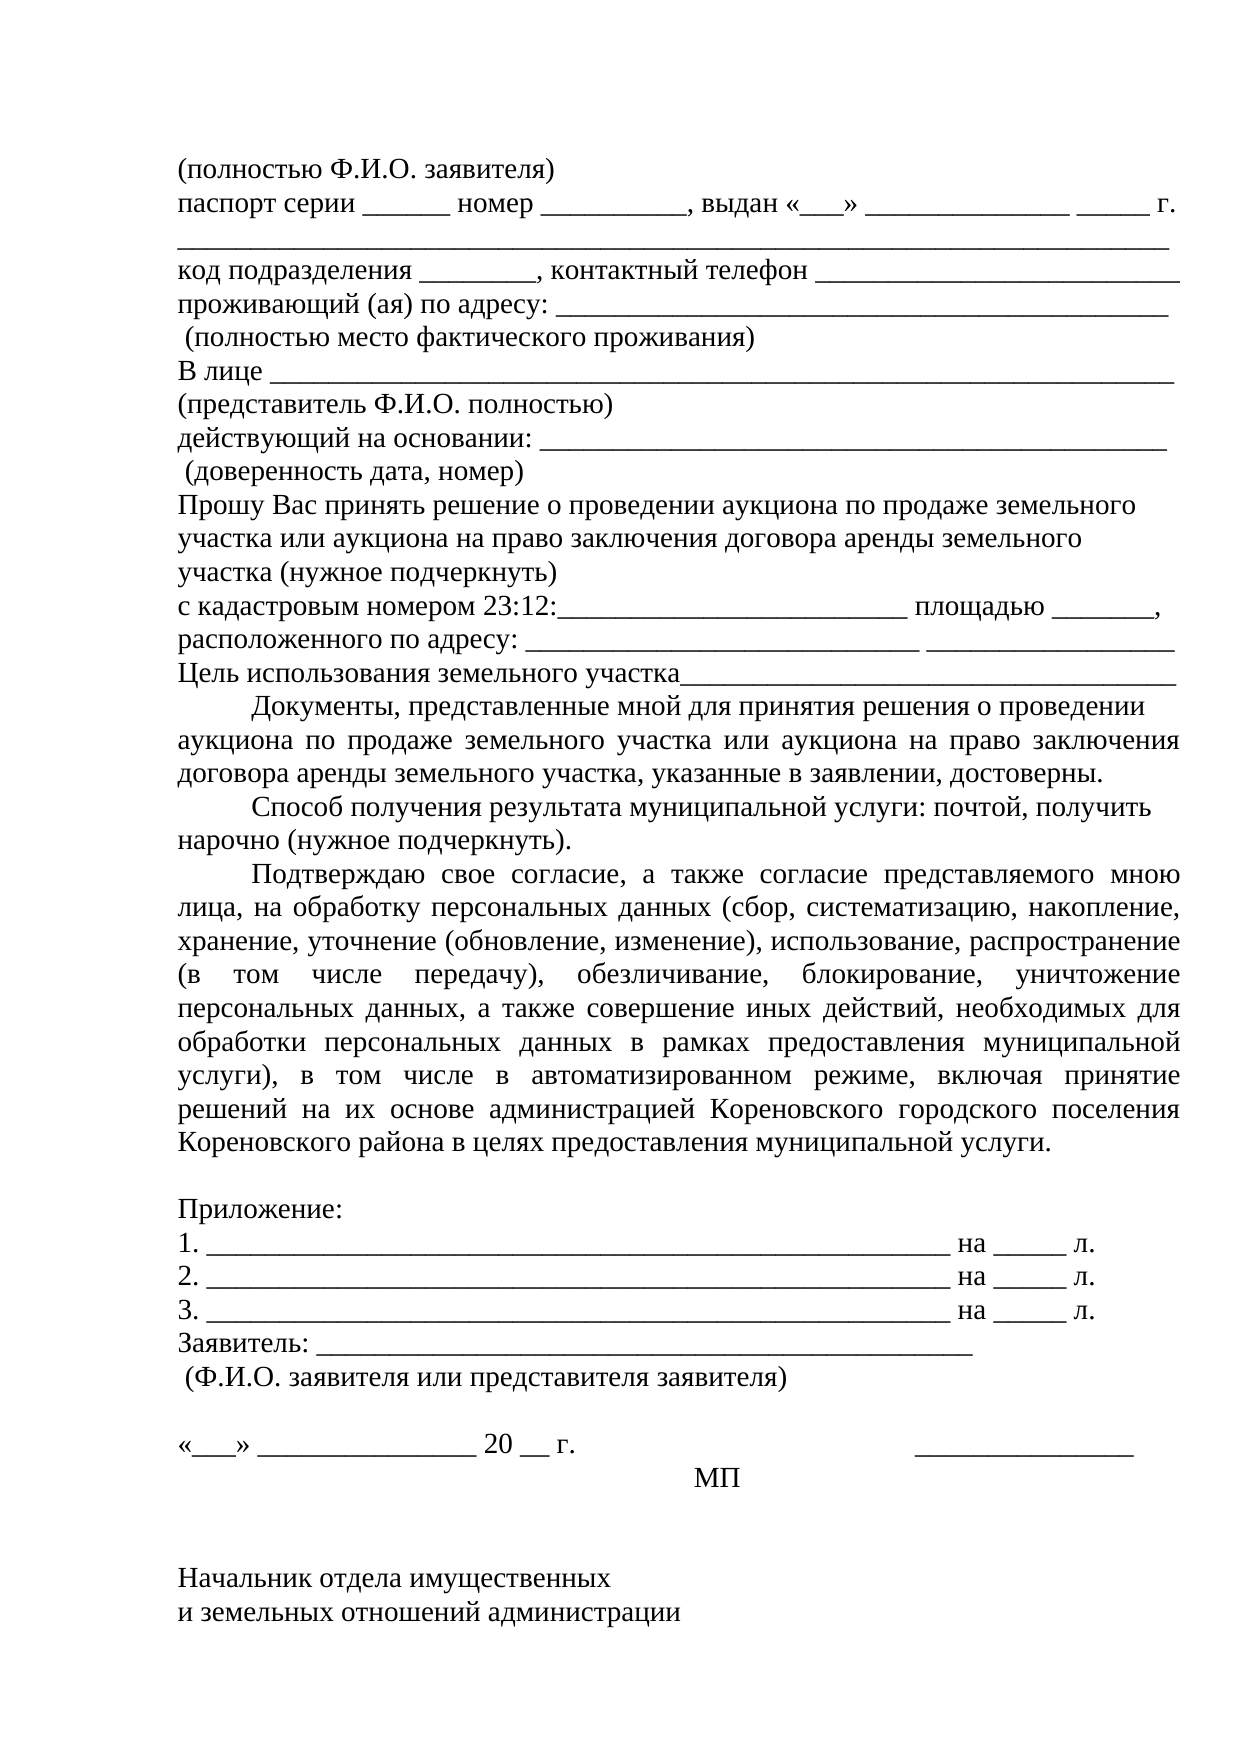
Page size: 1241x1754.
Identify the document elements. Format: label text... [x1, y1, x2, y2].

text 1. ___________________________________________________ на _____ л. [177, 1225, 1181, 1258]
text Способ получения результата муниципальной услуги: почтой, получить [177, 789, 1181, 822]
text (полностью Ф.И.О. заявителя) [177, 152, 1181, 185]
text участка или аукциона на право заключения договора аренды земельного [177, 521, 1181, 554]
text и земельных отношений администрации [177, 1594, 1181, 1627]
text (доверенность дата, номер) [177, 453, 1181, 487]
text (Ф.И.О. заявителя или представителя заявителя) [177, 1359, 1181, 1393]
text Прошу Вас принять решение о проведении аукциона по продаже земельного [177, 487, 1181, 521]
text Подтверждаю свое согласие, а также согласие представляемого мною лица, на обработку персональных данных (сбор, систематизацию, накопление, хранение, уточнение (обновление, изменение), использование, распространение (в том числе передачу), обезличивание, блокирование, уничтожение персональных данных, а также совершение иных действий, необходимых для обработки персональных данных в рамках предоставления муниципальной услуги), в том числе в автоматизированном режиме, включая принятие решений на их основе администрацией Кореновского городского поселения Кореновского района в целях предоставления муниципальной услуги. [177, 856, 1181, 1158]
text 3. ___________________________________________________ на _____ л. [177, 1292, 1181, 1326]
text Заявитель: _____________________________________________ [177, 1326, 1181, 1359]
text (полностью место фактического проживания) [177, 319, 1181, 353]
text Приложение: [177, 1191, 1181, 1225]
text действующий на основании: ___________________________________________ [177, 420, 1181, 453]
text 2. ___________________________________________________ на _____ л. [177, 1258, 1181, 1292]
text Цель использования земельного участка__________________________________ [177, 655, 1181, 688]
text нарочно (нужное подчеркнуть). [177, 822, 1181, 856]
text Документы, представленные мной для принятия решения о проведении [177, 688, 1181, 722]
text код подразделения ________, контактный телефон _________________________ [177, 252, 1181, 286]
text аукциона по продаже земельного участка или аукциона на право заключения договора аренды земельного участка, указанные в заявлении, достоверны. [177, 722, 1181, 789]
text расположенного по адресу: ___________________________ _________________ [177, 621, 1181, 655]
text участка (нужное подчеркнуть) [177, 554, 1181, 588]
text (представитель Ф.И.О. полностью) [177, 386, 1181, 420]
text с кадастровым номером 23:12:________________________ площадью _______, [177, 588, 1181, 621]
text ____________________________________________________________________ [177, 219, 1181, 252]
text «___» _______________ 20 __ г. _______________ [177, 1426, 1181, 1460]
text паспорт серии ______ номер __________, выдан «___» ______________ _____ г. [177, 185, 1181, 219]
text Начальник отдела имущественных [177, 1560, 1181, 1594]
text В лице ______________________________________________________________ [177, 353, 1181, 386]
text проживающий (ая) по адресу: __________________________________________ [177, 286, 1181, 319]
text МП [177, 1460, 1181, 1493]
